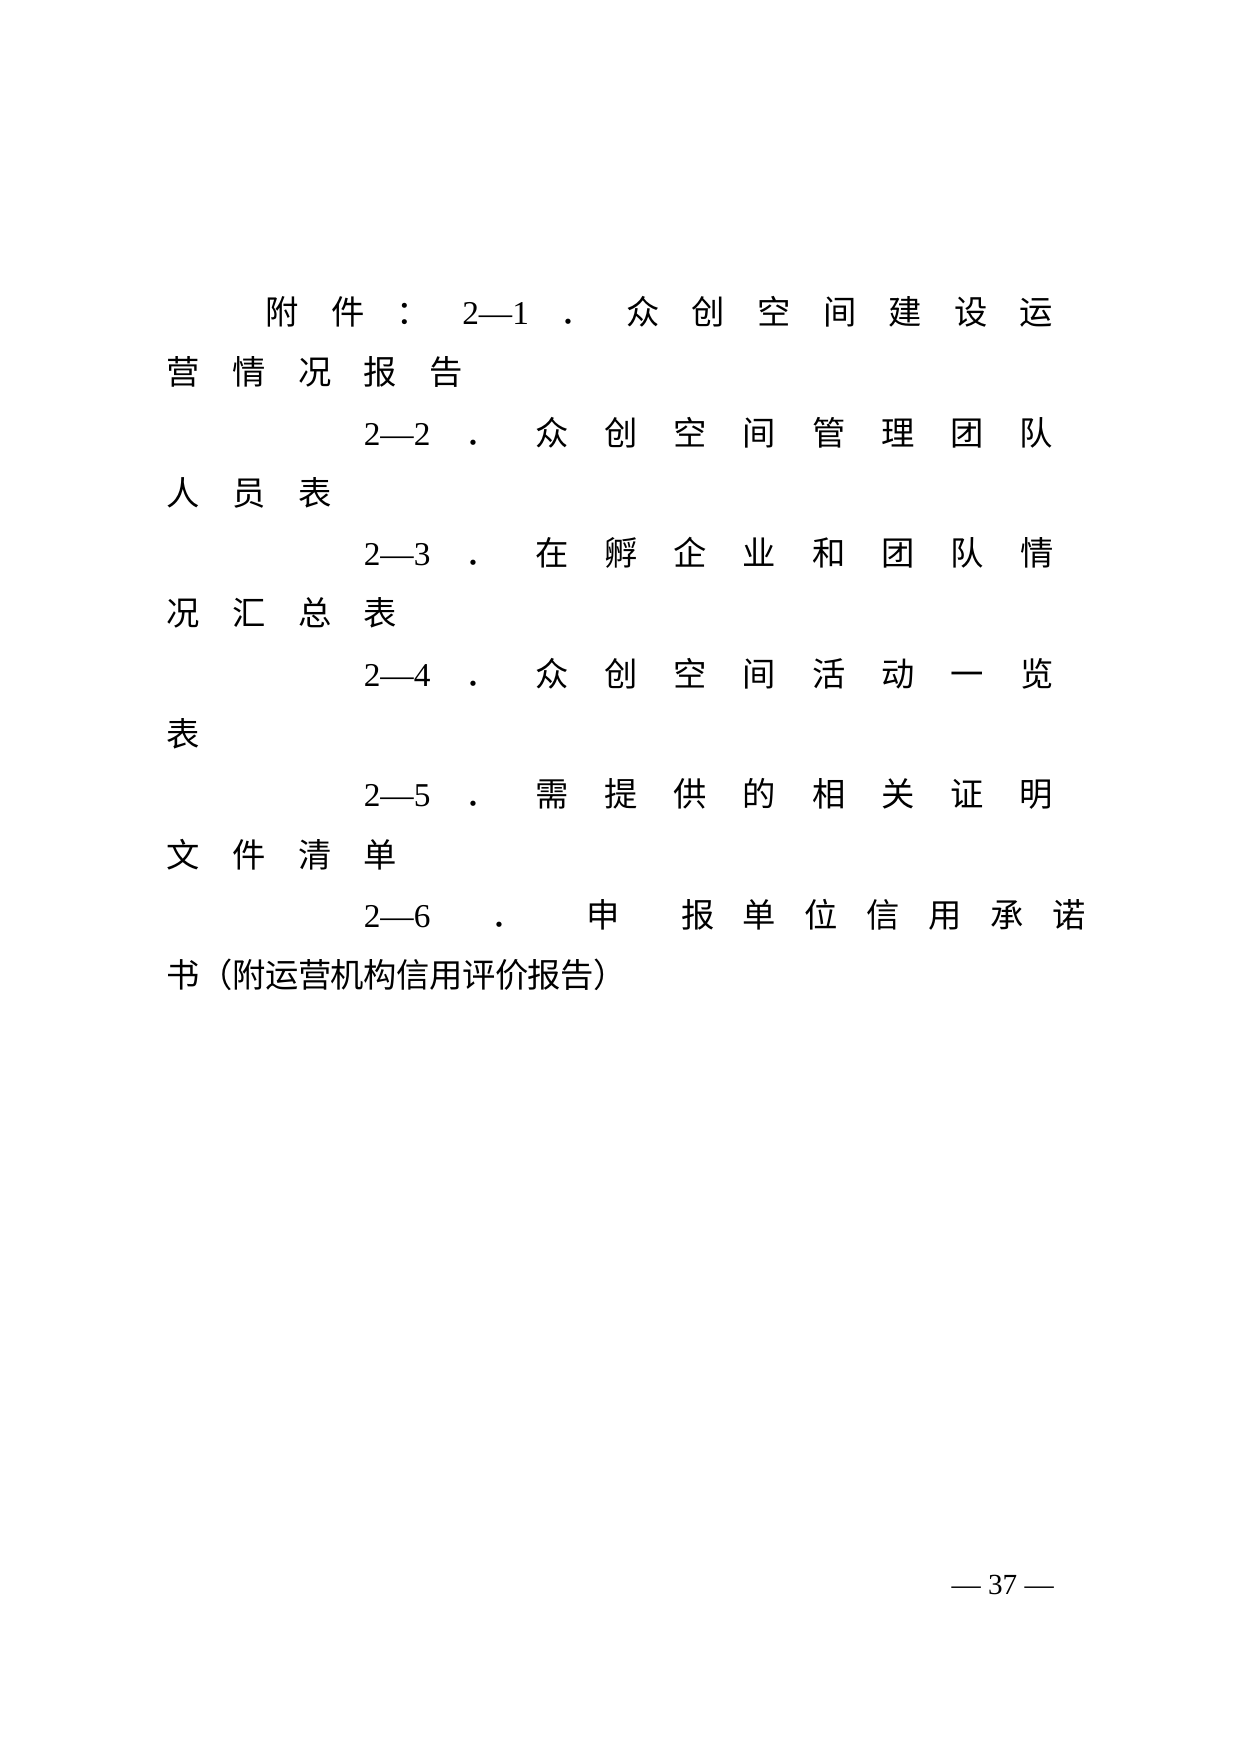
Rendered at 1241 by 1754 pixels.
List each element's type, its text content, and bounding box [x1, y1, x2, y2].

text 2—6．申报单位信用承诺书（附运营机构信用评价报告）附件2—1 [167, 883, 1085, 1003]
text 2—5．需提供的相关证明文件清单 [167, 762, 1085, 883]
text 附件：2—1．众创空间建设运营情况报告 [167, 279, 1085, 400]
text 2—2．众创空间管理团队人员表 [167, 400, 1085, 521]
text 2—4．众创空间活动一览表 [167, 641, 1085, 762]
text 2—3．在孵企业和团队情况汇总表 [167, 521, 1085, 641]
